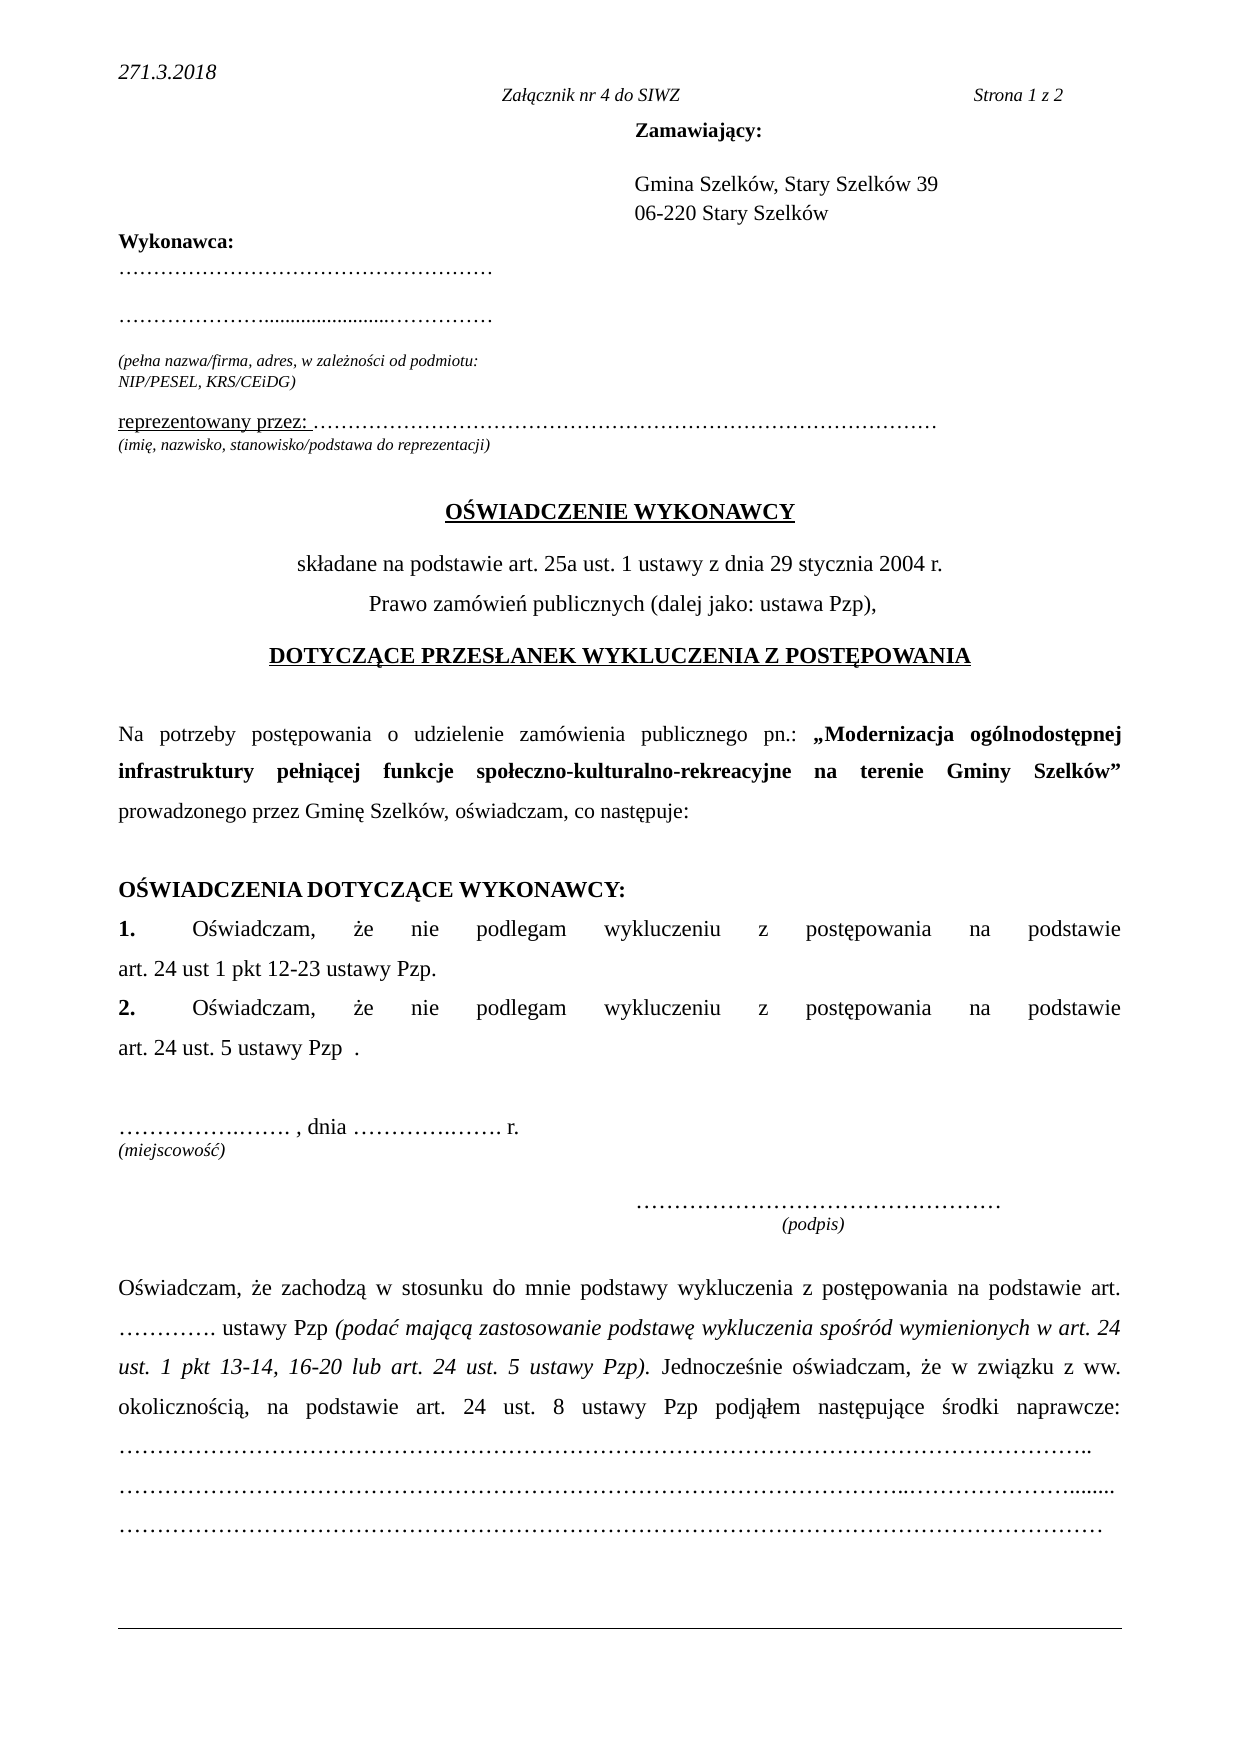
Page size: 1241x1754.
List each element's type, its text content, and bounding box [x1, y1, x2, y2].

text Wykonawca: [118, 229, 1122, 253]
text reprezentowany przez: ……………………………………………………………………………… [118, 409, 1122, 433]
text …………….……. , dnia ………….……. r. [118, 1113, 1122, 1139]
text (imię, nazwisko, stanowisko/podstawa do reprezentacji) [118, 435, 502, 454]
text …………………………………………………………………………………………..…………………........………………………………………………………………………………………………………………… [118, 1472, 1122, 1538]
text (podpis) [708, 1213, 1122, 1235]
list Oświadczam, że nie podlegam wykluczeniu z postępowania na podstawie art. 24 ust. 5 ustawy Pzp . [118, 994, 1122, 1060]
text OŚWIADCZENIA DOTYCZĄCE WYKONAWCY: [118, 876, 1122, 902]
text 06-220 Stary Szelków [634, 200, 1122, 225]
text Zamawiający: [635, 118, 1122, 142]
text (pełna nazwa/firma, adres, w zależności od podmiotu: NIP/PESEL, KRS/CEiDG) [118, 351, 502, 391]
text DOTYCZĄCE PRZESŁANEK WYKLUCZENIA Z POSTĘPOWANIA [118, 642, 1122, 668]
text składane na podstawie art. 25a ust. 1 ustawy z dnia 29 stycznia 2004 r. [118, 550, 1122, 577]
text Oświadczam, że zachodzą w stosunku do mnie podstawy wykluczenia z postępowania na podstawie art. …………. ustawy Pzp (podać mającą zastosowanie podstawę wykluczenia spośród wymienionych w art. 24 ust. 1 pkt 13-14, 16-20 lub art. 24 ust. 5 ustawy Pzp). Jednocześnie oświadczam, że w związku z ww. okolicznością, na podstawie art. 24 ust. 8 ustawy Pzp podjąłem następujące środki naprawcze: ……………………………………………………………………………………………………………….. [118, 1274, 1122, 1459]
text (miejscowość) [118, 1139, 1122, 1161]
text Gmina Szelków, Stary Szelków 39 [634, 171, 1122, 196]
list Oświadczam, że nie podlegam wykluczeniu z postępowania na podstawie art. 24 ust 1 pkt 12-23 ustawy Pzp. [118, 915, 1122, 981]
text OŚWIADCZENIE WYKONAWCY [118, 498, 1122, 525]
text Na potrzeby postępowania o udzielenie zamówienia publicznego pn.: „Modernizacja ogólnodostępnej infrastruktury pełniącej funkcje społeczno-kulturalno-rekreacyjne na terenie Gminy Szelków” prowadzonego przez Gminę Szelków, oświadczam, co następuje: [118, 721, 1122, 823]
text Prawo zamówień publicznych (dalej jako: ustawa Pzp), [118, 590, 1122, 616]
text …………………………………………………………………........................…………… [118, 255, 502, 327]
text ………………………………………… [118, 1187, 1122, 1213]
